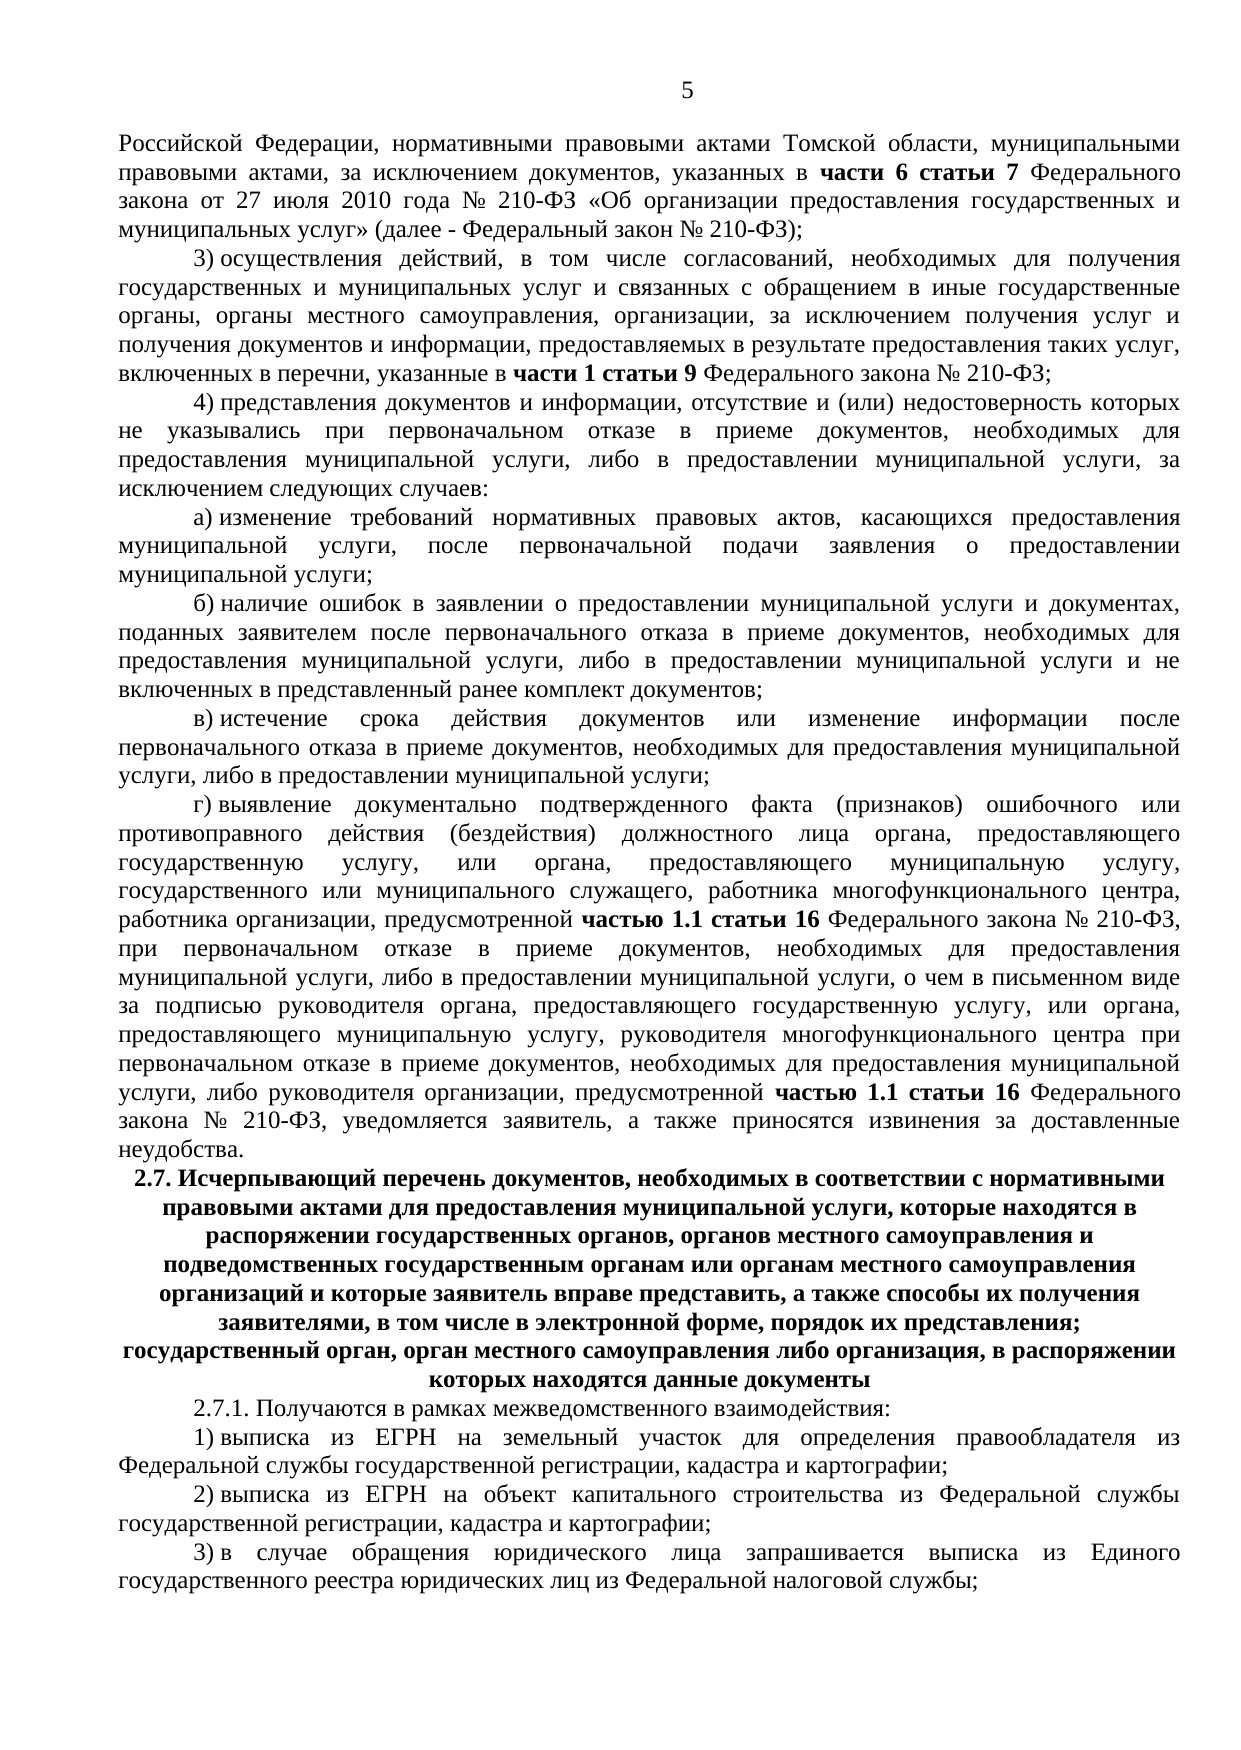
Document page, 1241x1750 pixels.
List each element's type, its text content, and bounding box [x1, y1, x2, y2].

text 4) представления документов и информации, отсутствие и (или) недостоверность которых не указывались при первоначальном отказе в приеме документов, необходимых для предоставления муниципальной услуги, либо в предоставлении муниципальной услуги, за исключением следующих случаев: [118, 387, 1181, 502]
text 2) выписка из ЕГРН на объект капитального строительства из Федеральной службы государственной регистрации, кадастра и картографии; [118, 1479, 1181, 1537]
text б) наличие ошибок в заявлении о предоставлении муниципальной услуги и документах, поданных заявителем после первоначального отказа в приеме документов, необходимых для предоставления муниципальной услуги, либо в предоставлении муниципальной услуги и не включенных в представленный ранее комплект документов; [118, 588, 1181, 703]
text 3) в случае обращения юридического лица запрашивается выписка из Единого государственного реестра юридических лиц из Федеральной налоговой службы; [118, 1537, 1181, 1594]
text 3) осуществления действий, в том числе согласований, необходимых для получения государственных и муниципальных услуг и связанных с обращением в иные государственные органы, органы местного самоуправления, организации, за исключением получения услуг и получения документов и информации, предоставляемых в результате предоставления таких услуг, включенных в перечни, указанные в части 1 статьи 9 Федерального закона № 210-ФЗ; [118, 243, 1181, 387]
text в) истечение срока действия документов или изменение информации после первоначального отказа в приеме документов, необходимых для предоставления муниципальной услуги, либо в предоставлении муниципальной услуги; [118, 703, 1181, 789]
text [118, 128, 1181, 243]
text а) изменение требований нормативных правовых актов, касающихся предоставления муниципальной услуги, после первоначальной подачи заявления о предоставлении муниципальной услуги; [118, 502, 1181, 588]
text 2.7. Исчерпывающий перечень документов, необходимых в соответствии с нормативными правовыми актами для предоставления муниципальной услуги, которые находятся в распоряжении государственных органов, органов местного самоуправления и подведомственных государственным органам или органам местного самоуправления организаций и которые заявитель вправе представить, а также способы их получения заявителями, в том числе в электронной форме, порядок их представления; государственный орган, орган местного самоуправления либо организация, в распоряжении которых находятся данные документы [118, 1163, 1181, 1393]
text г) выявление документально подтвержденного факта (признаков) ошибочного или противоправного действия (бездействия) должностного лица органа, предоставляющего государственную услугу, или органа, предоставляющего муниципальную услугу, государственного или муниципального служащего, работника многофункционального центра, работника организации, предусмотренной частью 1.1 статьи 16 Федерального закона № 210-ФЗ, при первоначальном отказе в приеме документов, необходимых для предоставления муниципальной услуги, либо в предоставлении муниципальной услуги, о чем в письменном виде за подписью руководителя органа, предоставляющего государственную услугу, или органа, предоставляющего муниципальную услугу, руководителя многофункционального центра при первоначальном отказе в приеме документов, необходимых для предоставления муниципальной услуги, либо руководителя организации, предусмотренной частью 1.1 статьи 16 Федерального закона № 210-ФЗ, уведомляется заявитель, а также приносятся извинения за доставленные неудобства. [118, 789, 1181, 1163]
text 2.7.1. Получаются в рамках межведомственного взаимодействия: [118, 1393, 1181, 1422]
text 1) выписка из ЕГРН на земельный участок для определения правообладателя из Федеральной службы государственной регистрации, кадастра и картографии; [118, 1422, 1181, 1479]
